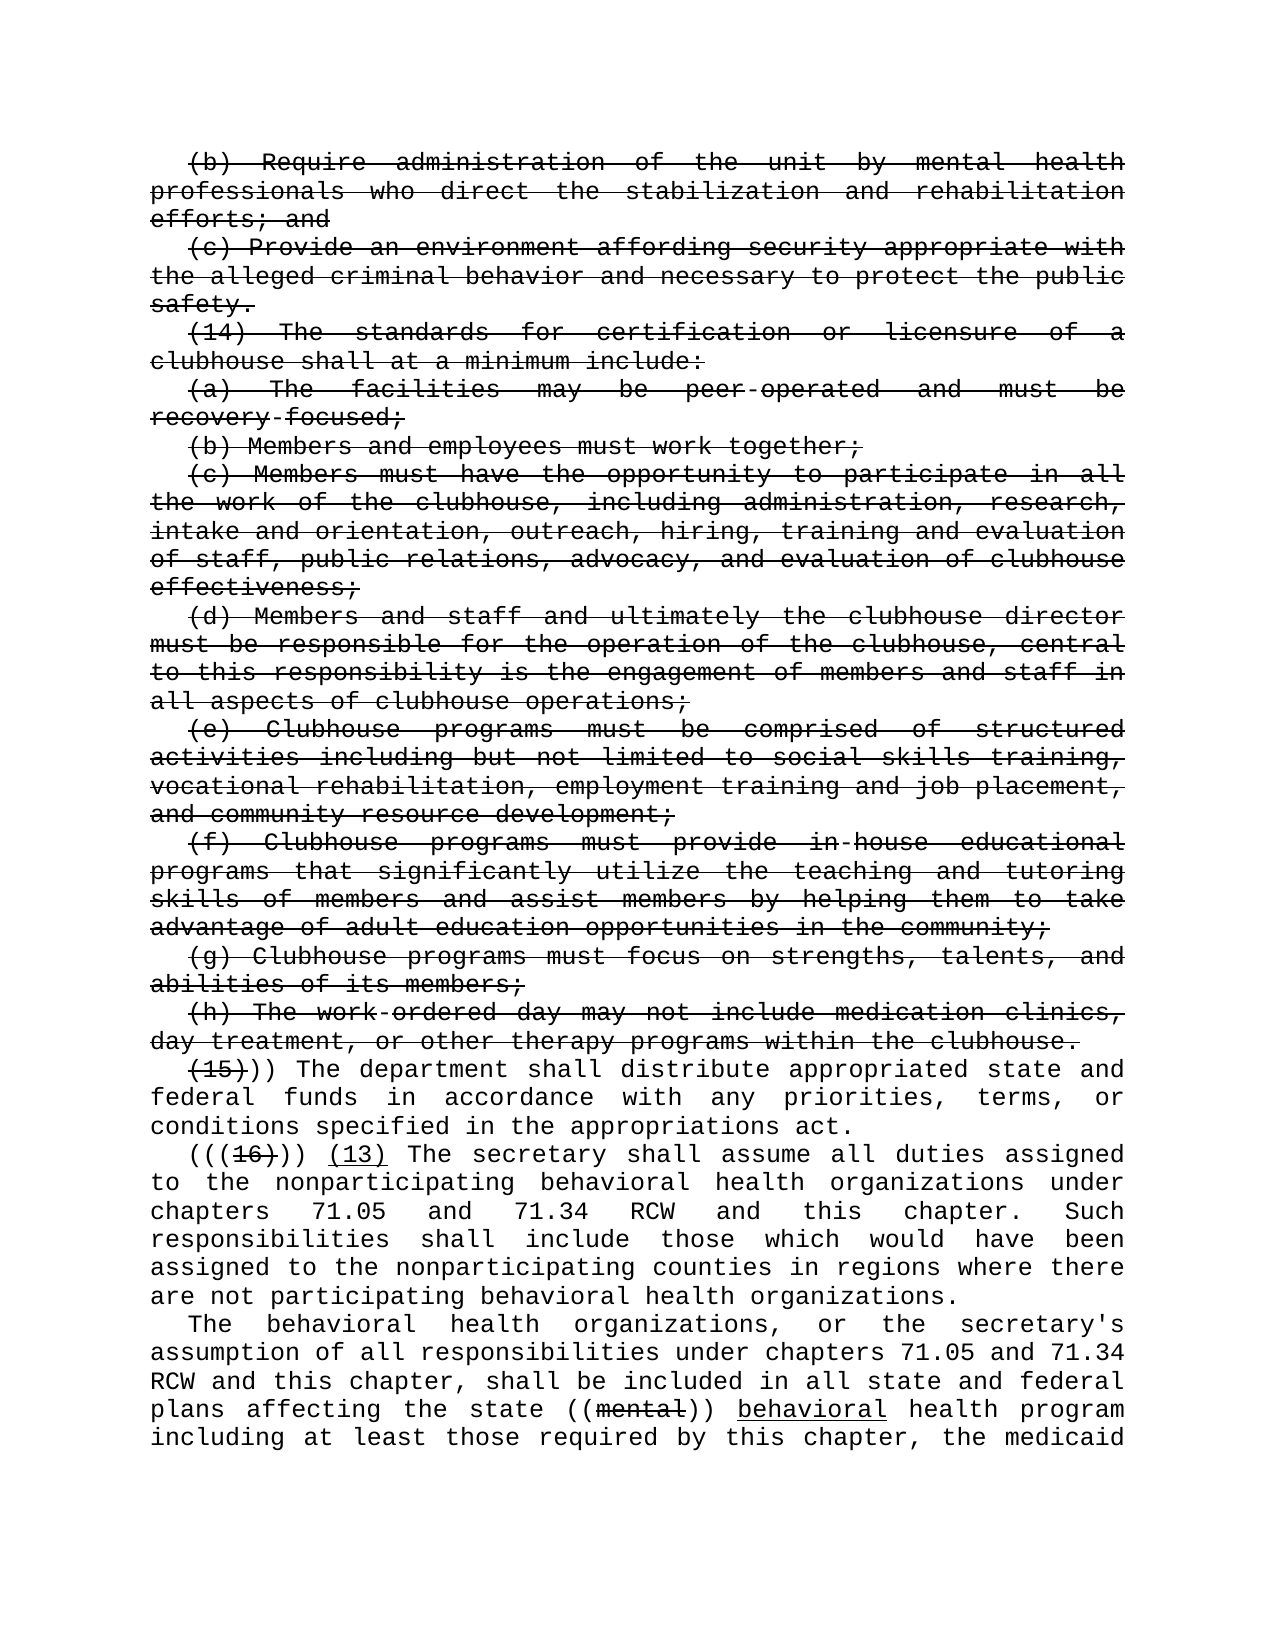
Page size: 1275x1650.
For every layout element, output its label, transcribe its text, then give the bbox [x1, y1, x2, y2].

text (c) Provide an environment affording security appropriate with the alleged criminal behavior and necessary to protect the public safety. [150, 278, 1125, 320]
text (b) Require administration of the unit by mental health professionals who direct the stabilization and rehabilitation efforts; and [150, 193, 1125, 235]
text (c) Members must have the opportunity to participate in all the work of the clubhouse, including administration, research, intake and orientation, outreach, hiring, training and evaluation of staff, public relations, advocacy, and evaluation of clubhouse effectiveness; [150, 462, 1125, 503]
text (a) The facilities may be peer-operated and must be recovery-focused; [150, 377, 1125, 433]
text (14) The standards for certification or licensure of a clubhouse shall at a minimum include: [150, 320, 1125, 377]
text (c) Members must have the opportunity to participate in all the work of the clubhouse, including administration, research, intake and orientation, outreach, hiring, training and evaluation of staff, public relations, advocacy, and evaluation of clubhouse effectiveness; [150, 505, 1125, 532]
text (e) Clubhouse programs must be comprised of structured activities including but not limited to social skills training, vocational rehabilitation, employment training and job placement, and community resource development; [150, 788, 1125, 830]
text (15))) The department shall distribute appropriated state and federal funds in accordance with any priorities, terms, or conditions specified in the appropriations act. [150, 1057, 1125, 1142]
text (c) Members must have the opportunity to participate in all the work of the clubhouse, including administration, research, intake and orientation, outreach, hiring, training and evaluation of staff, public relations, advocacy, and evaluation of clubhouse effectiveness; [150, 533, 1125, 560]
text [150, 1312, 1125, 1453]
text (f) Clubhouse programs must provide in-house educational programs that significantly utilize the teaching and tutoring skills of members and assist members by helping them to take advantage of adult education opportunities in the community; [150, 902, 1125, 943]
text (f) Clubhouse programs must provide in-house educational programs that significantly utilize the teaching and tutoring skills of members and assist members by helping them to take advantage of adult education opportunities in the community; [150, 830, 1125, 872]
text (b) Require administration of the unit by mental health professionals who direct the stabilization and rehabilitation efforts; and [150, 150, 1125, 192]
text (d) Members and staff and ultimately the clubhouse director must be responsible for the operation of the clubhouse, central to this responsibility is the engagement of members and staff in all aspects of clubhouse operations; [150, 675, 1125, 717]
text (h) The work-ordered day may not include medication clinics, day treatment, or other therapy programs within the clubhouse. [150, 1000, 1125, 1057]
text (c) Members must have the opportunity to participate in all the work of the clubhouse, including administration, research, intake and orientation, outreach, hiring, training and evaluation of staff, public relations, advocacy, and evaluation of clubhouse effectiveness; [150, 562, 1125, 603]
text (e) Clubhouse programs must be comprised of structured activities including but not limited to social skills training, vocational rehabilitation, employment training and job placement, and community resource development; [150, 717, 1125, 758]
text (d) Members and staff and ultimately the clubhouse director must be responsible for the operation of the clubhouse, central to this responsibility is the engagement of members and staff in all aspects of clubhouse operations; [150, 647, 1125, 673]
text (((16))) (13) The secretary shall assume all duties assigned to the nonparticipating behavioral health organizations under chapters 71.05 and 71.34 RCW and this chapter. Such responsibilities shall include those which would have been assigned to the nonparticipating counties in regions where there are not participating behavioral health organizations. [150, 1142, 1125, 1312]
text (e) Clubhouse programs must be comprised of structured activities including but not limited to social skills training, vocational rehabilitation, employment training and job placement, and community resource development; [150, 760, 1125, 787]
text (c) Provide an environment affording security appropriate with the alleged criminal behavior and necessary to protect the public safety. [150, 235, 1125, 277]
text (g) Clubhouse programs must focus on strengths, talents, and abilities of its members; [150, 943, 1125, 1000]
text (f) Clubhouse programs must provide in-house educational programs that significantly utilize the teaching and tutoring skills of members and assist members by helping them to take advantage of adult education opportunities in the community; [150, 873, 1125, 900]
text (d) Members and staff and ultimately the clubhouse director must be responsible for the operation of the clubhouse, central to this responsibility is the engagement of members and staff in all aspects of clubhouse operations; [150, 603, 1125, 645]
text (b) Members and employees must work together; [150, 433, 1125, 462]
